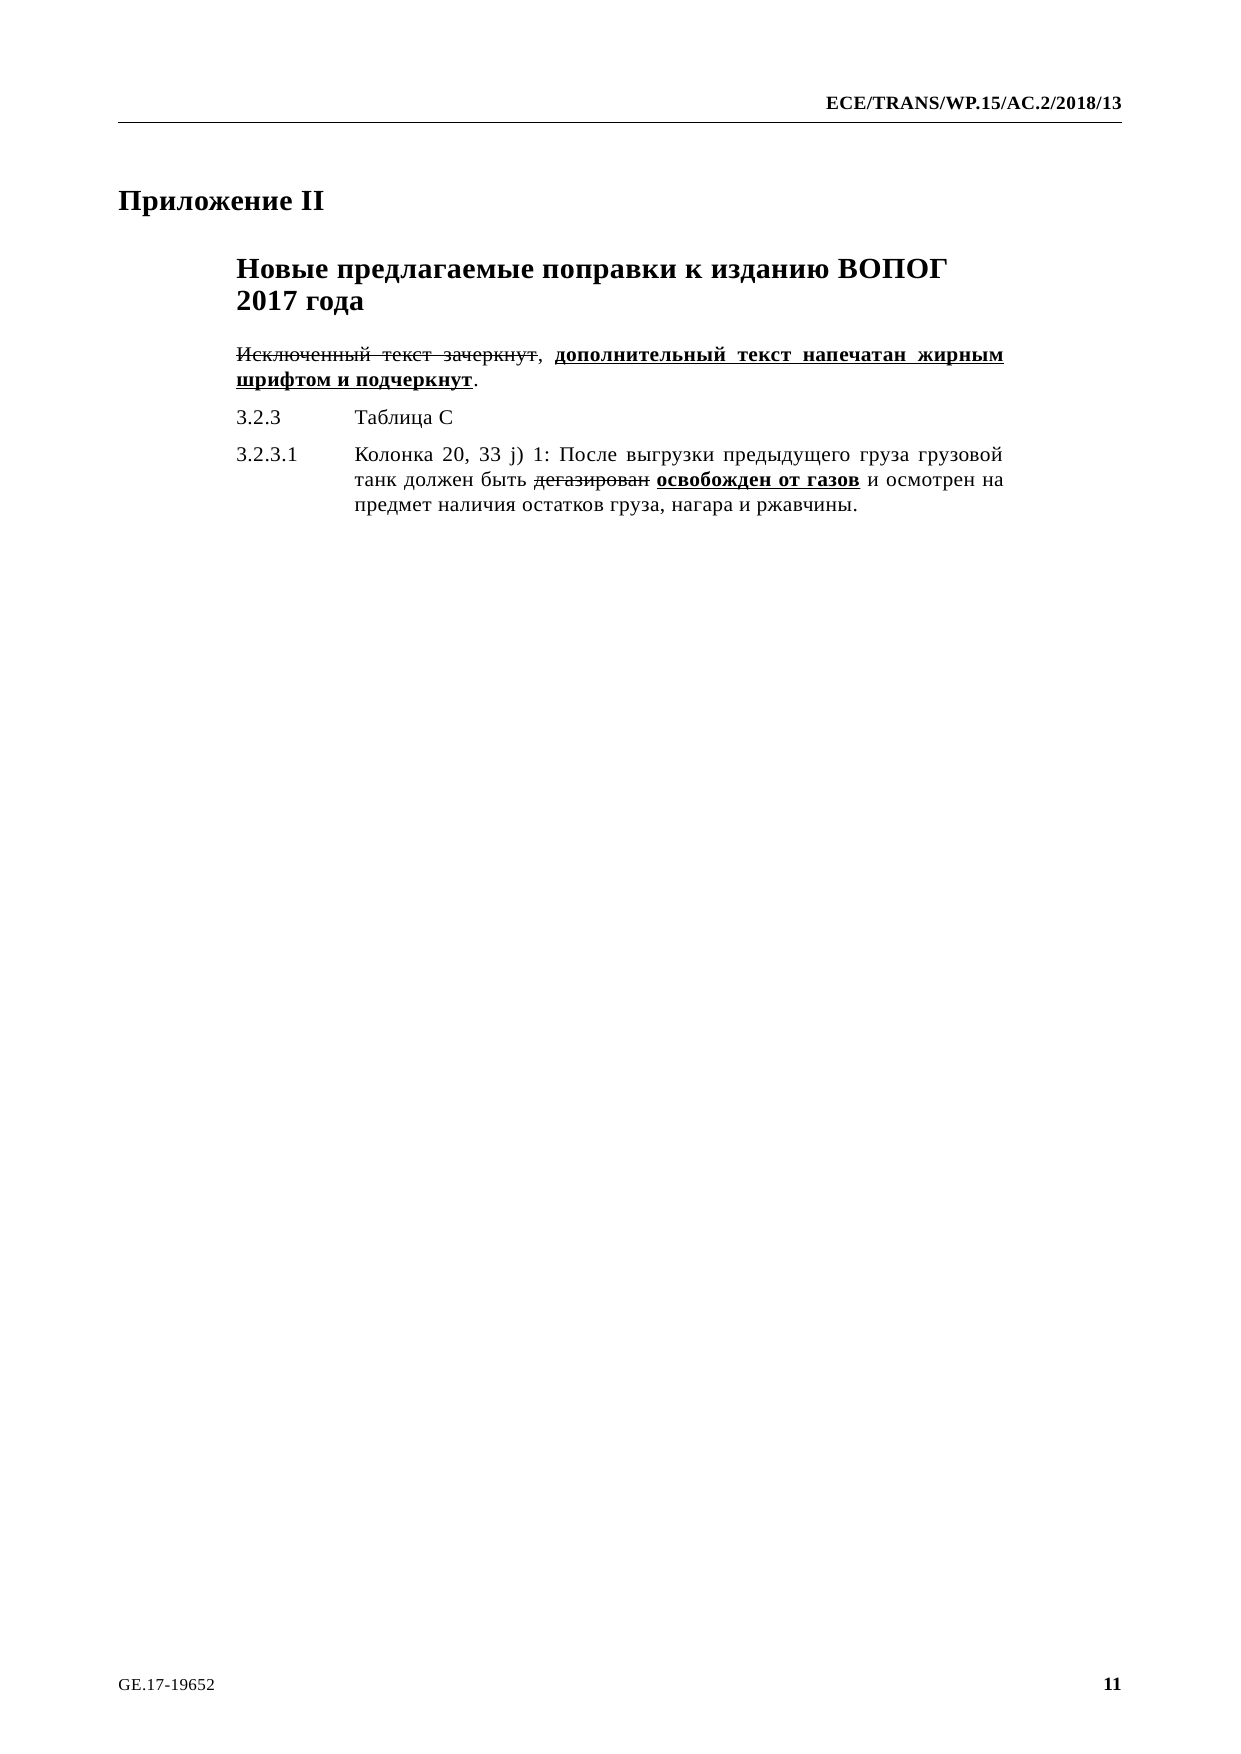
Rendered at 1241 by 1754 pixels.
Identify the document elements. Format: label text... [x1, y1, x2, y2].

text 3.2.3.1 Колонка 20, 33 j) 1: После выгрузки предыдущего груза грузовой танк должен быть дегазирован освобожден от газов и осмотрен на предмет наличия остатков груза, нагара и ржавчины. [236, 441, 1004, 516]
text 3.2.3 Таблица С [236, 404, 1004, 429]
text Приложение II [118, 185, 1004, 216]
text Исключенный текст зачеркнут, дополнительный текст напечатан жирным шрифтом и подчеркнут. [236, 341, 1004, 391]
text Новые предлагаемые поправки к изданию ВОПОГ 2017 года [118, 254, 1004, 316]
